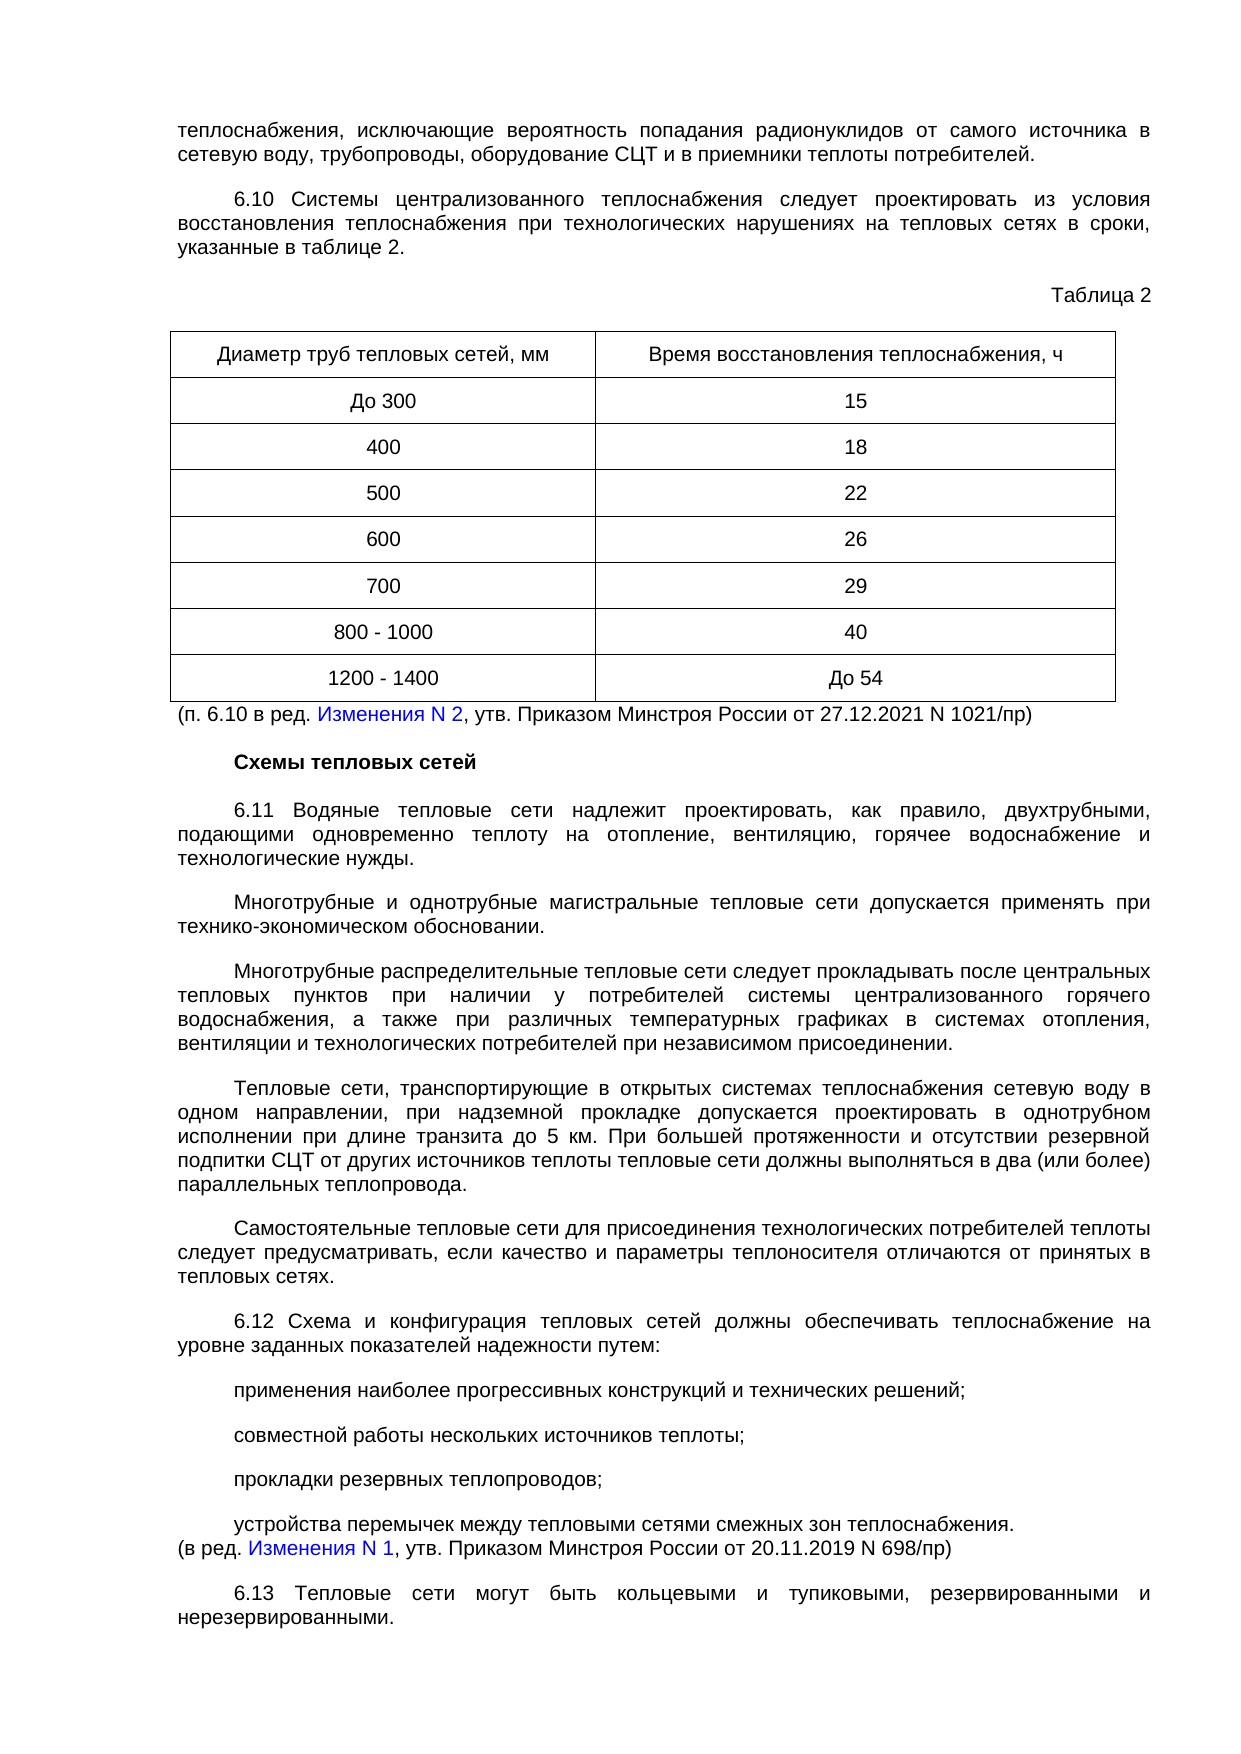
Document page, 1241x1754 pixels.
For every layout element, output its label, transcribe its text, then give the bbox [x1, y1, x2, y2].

table_cell 500 [171, 470, 595, 516]
table_cell 26 [596, 517, 1115, 562]
text Самостоятельные тепловые сети для присоединения технологических потребителей теплоты следует предусматривать, если качество и параметры теплоносителя отличаются от принятых в тепловых сетях. [177, 1216, 1152, 1288]
table_cell 700 [171, 563, 595, 608]
table_cell 400 [171, 424, 595, 469]
table_cell 15 [596, 378, 1115, 423]
text применения наиболее прогрессивных конструкций и технических решений; [177, 1378, 1152, 1402]
text прокладки резервных теплопроводов; [177, 1467, 1152, 1491]
text Схемы тепловых сетей [177, 749, 1152, 773]
text 6.10 Системы централизованного теплоснабжения следует проектировать из условия восстановления теплоснабжения при технологических нарушениях на тепловых сетях в сроки, указанные в таблице 2. [177, 187, 1152, 259]
text (в ред. Изменения N 1, утв. Приказом Минстроя России от 20.11.2019 N 698/пр) [177, 1536, 1152, 1560]
table_cell До 300 [171, 378, 595, 423]
table_cell 40 [596, 609, 1115, 654]
text устройства перемычек между тепловыми сетями смежных зон теплоснабжения. [177, 1512, 1152, 1536]
text Многотрубные и однотрубные магистральные тепловые сети допускается применять при технико-экономическом обосновании. [177, 890, 1152, 938]
text совместной работы нескольких источников теплоты; [177, 1422, 1152, 1446]
table_cell 800 - 1000 [171, 609, 595, 654]
text Многотрубные распределительные тепловые сети следует прокладывать после центральных тепловых пунктов при наличии у потребителей системы централизованного горячего водоснабжения, а также при различных температурных графиках в системах отопления, вентиляции и технологических потребителей при независимом присоединении. [177, 959, 1152, 1055]
text 6.11 Водяные тепловые сети надлежит проектировать, как правило, двухтрубными, подающими одновременно теплоту на отопление, вентиляцию, горячее водоснабжение и технологические нужды. [177, 797, 1152, 869]
table_cell 29 [596, 563, 1115, 608]
text Таблица 2 [177, 283, 1152, 307]
table_cell 600 [171, 517, 595, 562]
text 6.13 Тепловые сети могут быть кольцевыми и тупиковыми, резервированными и нерезервированными. [177, 1581, 1152, 1629]
text Тепловые сети, транспортирующие в открытых системах теплоснабжения сетевую воду в одном направлении, при надземной прокладке допускается проектировать в однотрубном исполнении при длине транзита до 5 км. При большей протяженности и отсутствии резервной подпитки СЦТ от других источников теплоты тепловые сети должны выполняться в два (или более) параллельных теплопровода. [177, 1076, 1152, 1195]
text 6.12 Схема и конфигурация тепловых сетей должны обеспечивать теплоснабжение на уровне заданных показателей надежности путем: [177, 1309, 1152, 1357]
table_header Диаметр труб тепловых сетей, мм [171, 332, 595, 377]
table_cell 1200 - 1400 [171, 655, 595, 701]
table_header Время восстановления теплоснабжения, ч [596, 332, 1115, 377]
text (п. 6.10 в ред. Изменения N 2, утв. Приказом Минстроя России от 27.12.2021 N 1021/пр) [177, 702, 1152, 726]
table_cell 22 [596, 470, 1115, 516]
table_cell 18 [596, 424, 1115, 469]
table_cell До 54 [596, 655, 1115, 701]
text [177, 118, 1152, 166]
